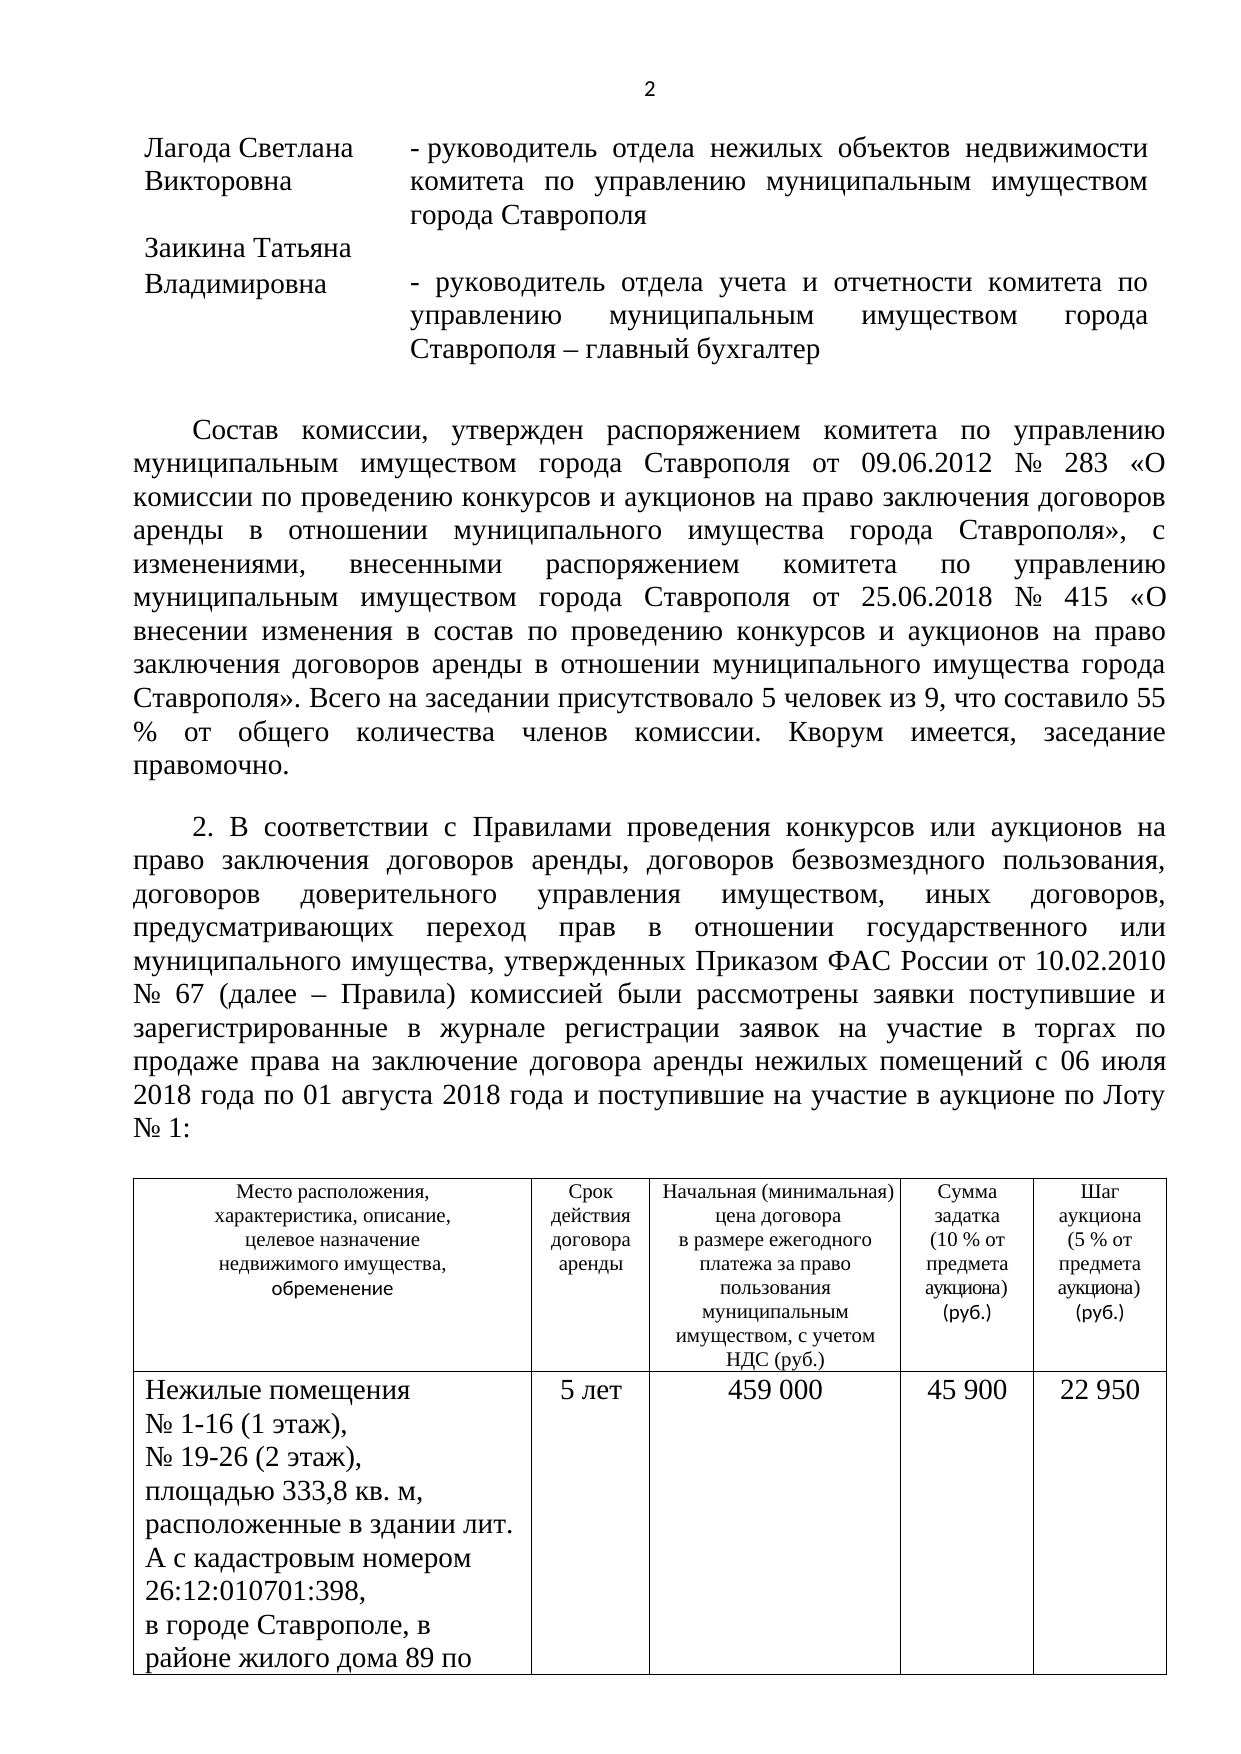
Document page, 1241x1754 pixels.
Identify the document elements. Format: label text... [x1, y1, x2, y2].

table_cell 45 900 [901, 1372, 1033, 1674]
table_header Сумма задатка (10 % от предмета аукциона) (руб.) [901, 1179, 1033, 1371]
table_header Место расположения, характеристика, описание, целевое назначение недвижимого имущества, обременение [134, 1179, 531, 1371]
text Состав комиссии, утвержден распоряжением комитета по управлению муниципальным имуществом города Ставрополя от 09.06.2012 № 283 «О комиссии по проведению конкурсов и аукционов на право заключения договоров аренды в отношении муниципального имущества города Ставрополя», с изменениями, внесенными распоряжением комитета по управлению муниципальным имуществом города Ставрополя от 25.06.2018 № 415 «О внесении изменения в состав по проведению конкурсов и аукционов на право заключения договоров аренды в отношении муниципального имущества города Ставрополя». Всего на заседании присутствовало 5 человек из 9, что составило 55 % от общего количества членов комиссии. Кворум имеется, заседание правомочно. [133, 412, 1167, 781]
table_cell Лагода Светлана Викторовна [133, 130, 399, 230]
table_cell - руководитель отдела учета и отчетности комитета по управлению муниципальным имуществом города Ставрополя – главный бухгалтер [399, 230, 1160, 378]
table_header Шаг аукциона (5 % от предмета аукциона) (руб.) [1034, 1179, 1166, 1371]
table_cell 459 000 [650, 1372, 900, 1674]
table_cell 5 лет [532, 1372, 649, 1674]
table_cell 22 950 [1034, 1372, 1166, 1674]
table_cell Заикина Татьяна Владимировна [133, 230, 399, 378]
text 2. В соответствии с Правилами проведения конкурсов или аукционов на право заключения договоров аренды, договоров безвозмездного пользования, договоров доверительного управления имуществом, иных договоров, предусматривающих переход прав в отношении государственного или муниципального имущества, утвержденных Приказом ФАС России от 10.02.2010 № 67 (далее – Правила) комиссией были рассмотрены заявки поступившие и зарегистрированные в журнале регистрации заявок на участие в торгах по продаже права на заключение договора аренды нежилых помещений с 06 июля 2018 года по 01 августа 2018 года и поступившие на участие в аукционе по Лоту № 1: [133, 809, 1167, 1144]
table_header Начальная (минимальная) цена договора в размере ежегодного платежа за право пользования муниципальным имуществом, с учетом НДС (руб.) [650, 1179, 900, 1371]
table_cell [134, 1372, 531, 1674]
table_header Срок действия договора аренды [532, 1179, 649, 1371]
table_cell - руководитель отдела нежилых объектов недвижимости комитета по управлению муниципальным имуществом города Ставрополя [399, 130, 1160, 230]
